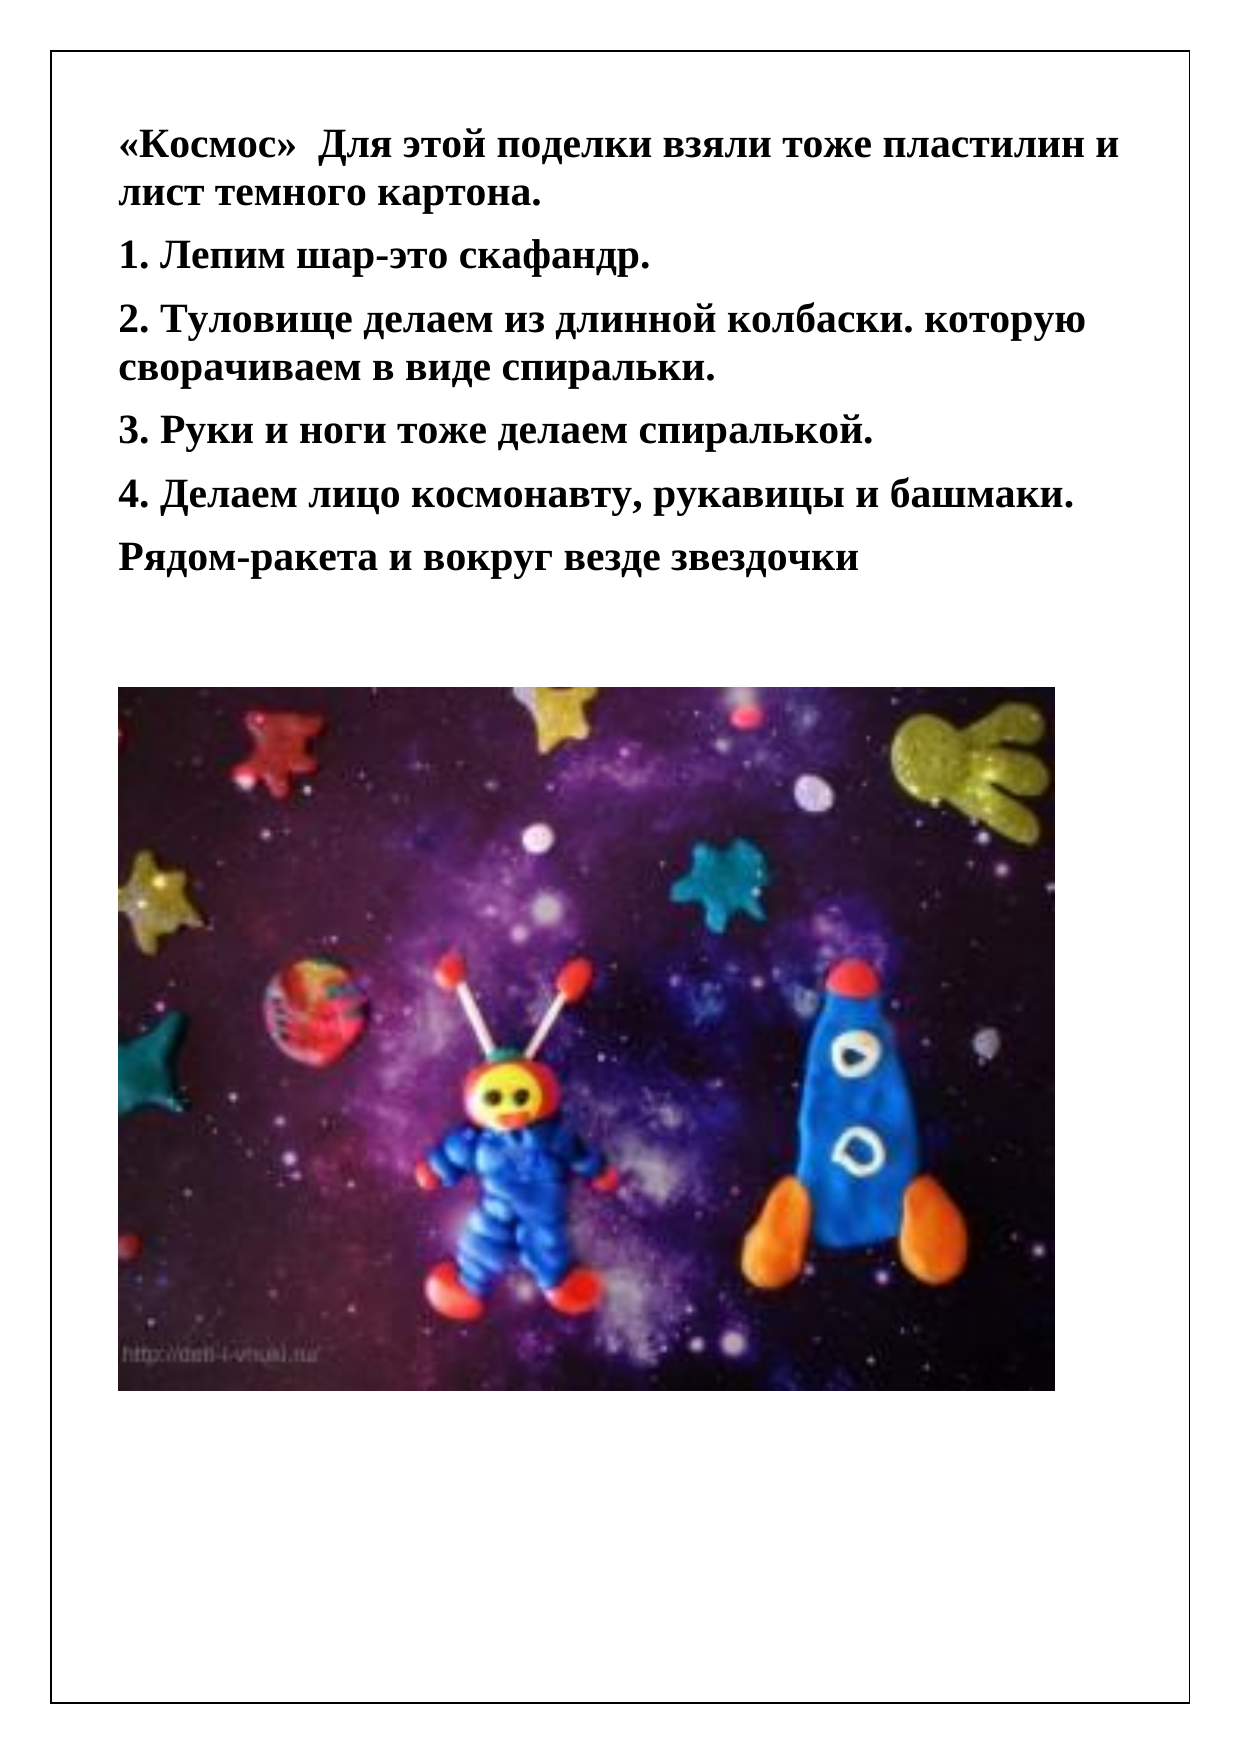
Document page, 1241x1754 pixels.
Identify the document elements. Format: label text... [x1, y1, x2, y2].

text Рядом-ракета и вокруг везде звездочки [118, 532, 1152, 579]
text 1. Лепим шар-это скафандр. [118, 229, 1152, 277]
text 4. Делаем лицо космонавту, рукавицы и башмаки. [118, 468, 1152, 516]
text «Космос» Для этой поделки взяли тоже пластилин и лист темного картона. [118, 118, 1152, 214]
text 3. Руки и ноги тоже делаем спиралькой. [118, 404, 1152, 452]
text 2. Туловище делаем из длинной колбаски. которую сворачиваем в виде спиральки. [118, 293, 1152, 389]
picture [118, 687, 1055, 1391]
